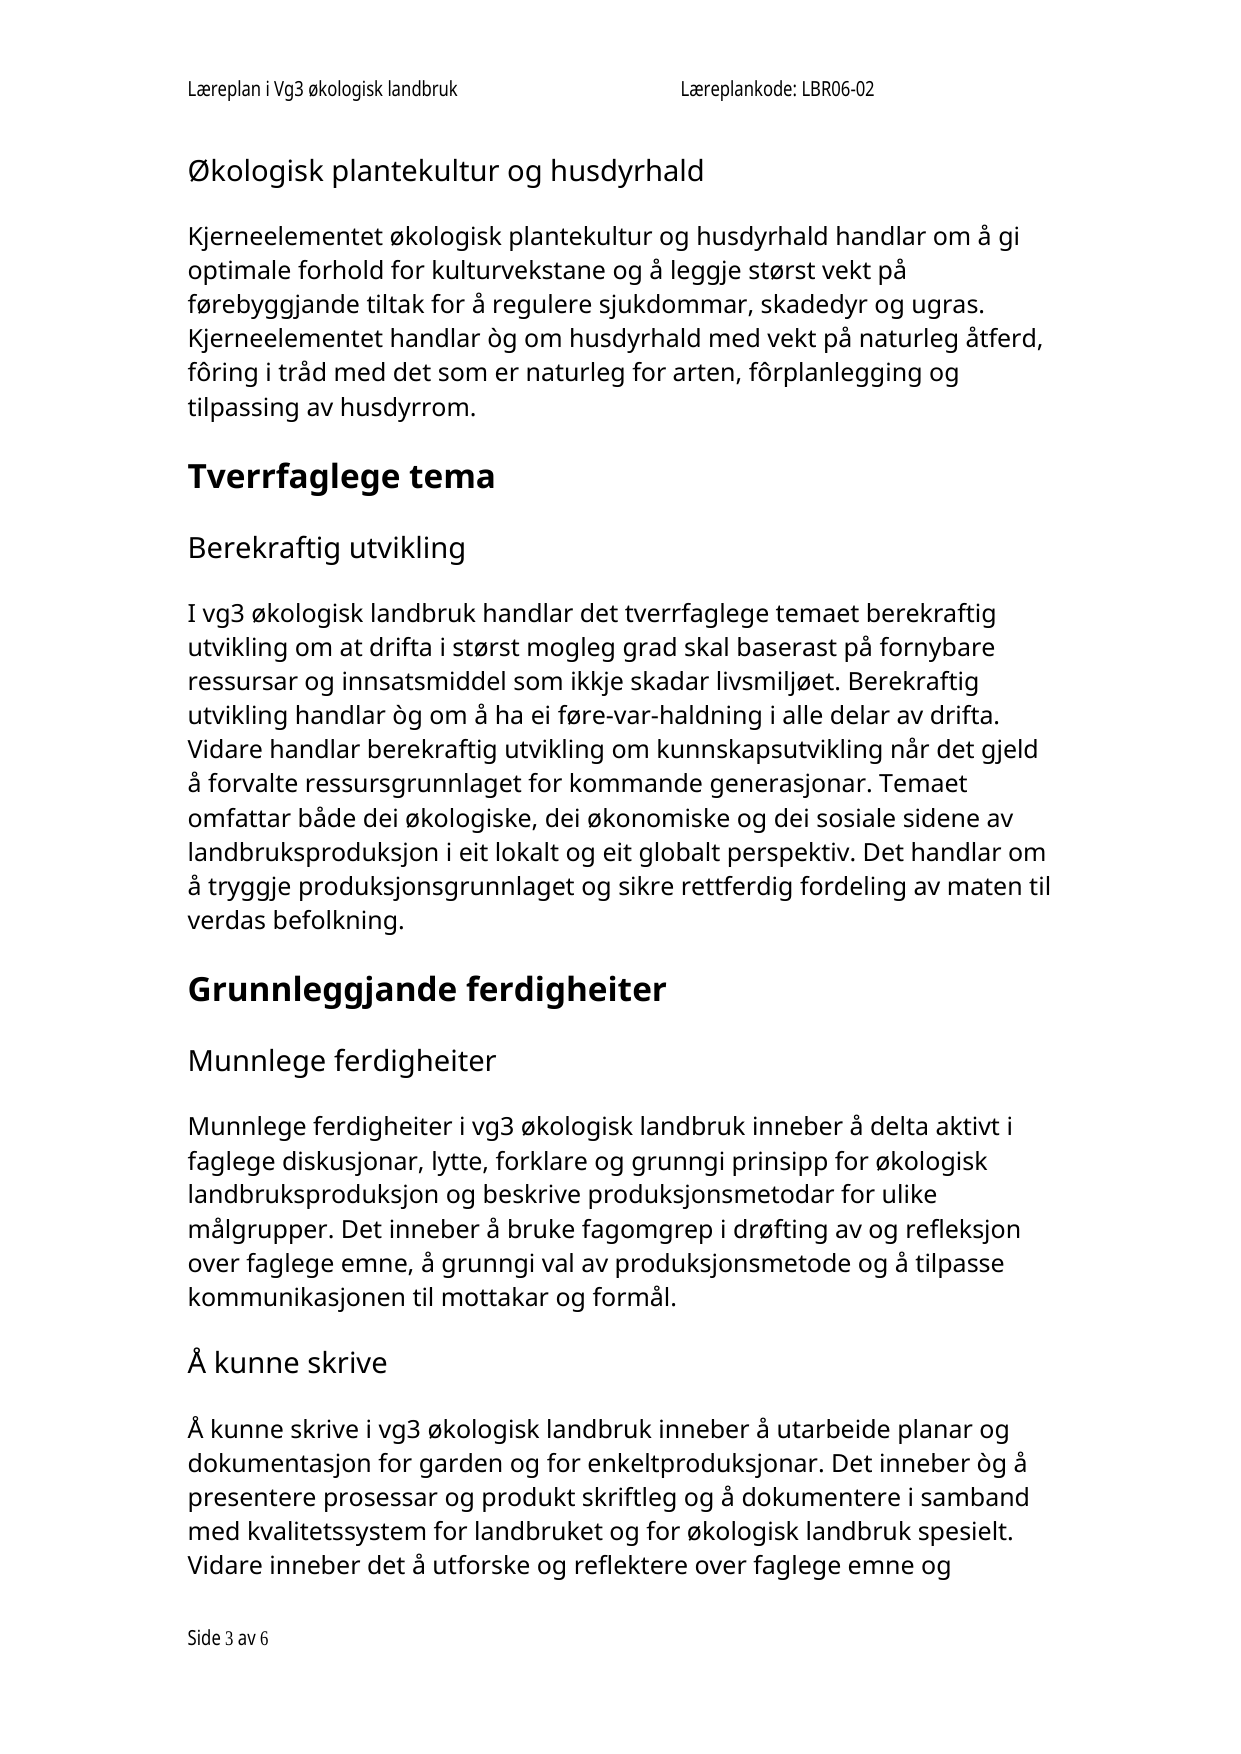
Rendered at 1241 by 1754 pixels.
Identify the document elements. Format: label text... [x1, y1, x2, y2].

subtitle Å kunne skrive [187, 1343, 1053, 1382]
text I vg3 økologisk landbruk handlar det tverrfaglege temaet berekraftig utvikling om at drifta i størst mogleg grad skal baserast på fornybare ressursar og innsatsmiddel som ikkje skadar livsmiljøet. Berekraftig utvikling handlar òg om å ha ei føre-var-haldning i alle delar av drifta. Vidare handlar berekraftig utvikling om kunnskapsutvikling når det gjeld å forvalte ressursgrunnlaget for kommande generasjonar. Temaet omfattar både dei økologiske, dei økonomiske og dei sosiale sidene av landbruksproduksjon i eit lokalt og eit globalt perspektiv. Det handlar om å tryggje produksjonsgrunnlaget og sikre rettferdig fordeling av maten til verdas befolkning. [187, 596, 1053, 936]
text Kjerneelementet økologisk plantekultur og husdyrhald handlar om å gi optimale forhold for kulturvekstane og å leggje størst vekt på førebyggjande tiltak for å regulere sjukdommar, skadedyr og ugras. Kjerneelementet handlar òg om husdyrhald med vekt på naturleg åtferd, fôring i tråd med det som er naturleg for arten, fôrplanlegging og tilpassing av husdyrrom. [187, 219, 1053, 423]
subtitle Berekraftig utvikling [187, 527, 1053, 567]
text Munnlege ferdigheiter i vg3 økologisk landbruk inneber å delta aktivt i faglege diskusjonar, lytte, forklare og grunngi prinsipp for økologisk landbruksproduksjon og beskrive produksjonsmetodar for ulike målgrupper. Det inneber å bruke fagomgrep i drøfting av og refleksjon over faglege emne, å grunngi val av produksjonsmetode og å tilpasse kommunikasjonen til mottakar og formål. [187, 1109, 1053, 1313]
subtitle Munnlege ferdigheiter [187, 1040, 1053, 1080]
subtitle Økologisk plantekultur og husdyrhald [187, 150, 1053, 190]
subtitle Grunnleggjande ferdigheiter [187, 966, 1053, 1011]
subtitle Tverrfaglege tema [187, 452, 1053, 498]
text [187, 1411, 1053, 1582]
